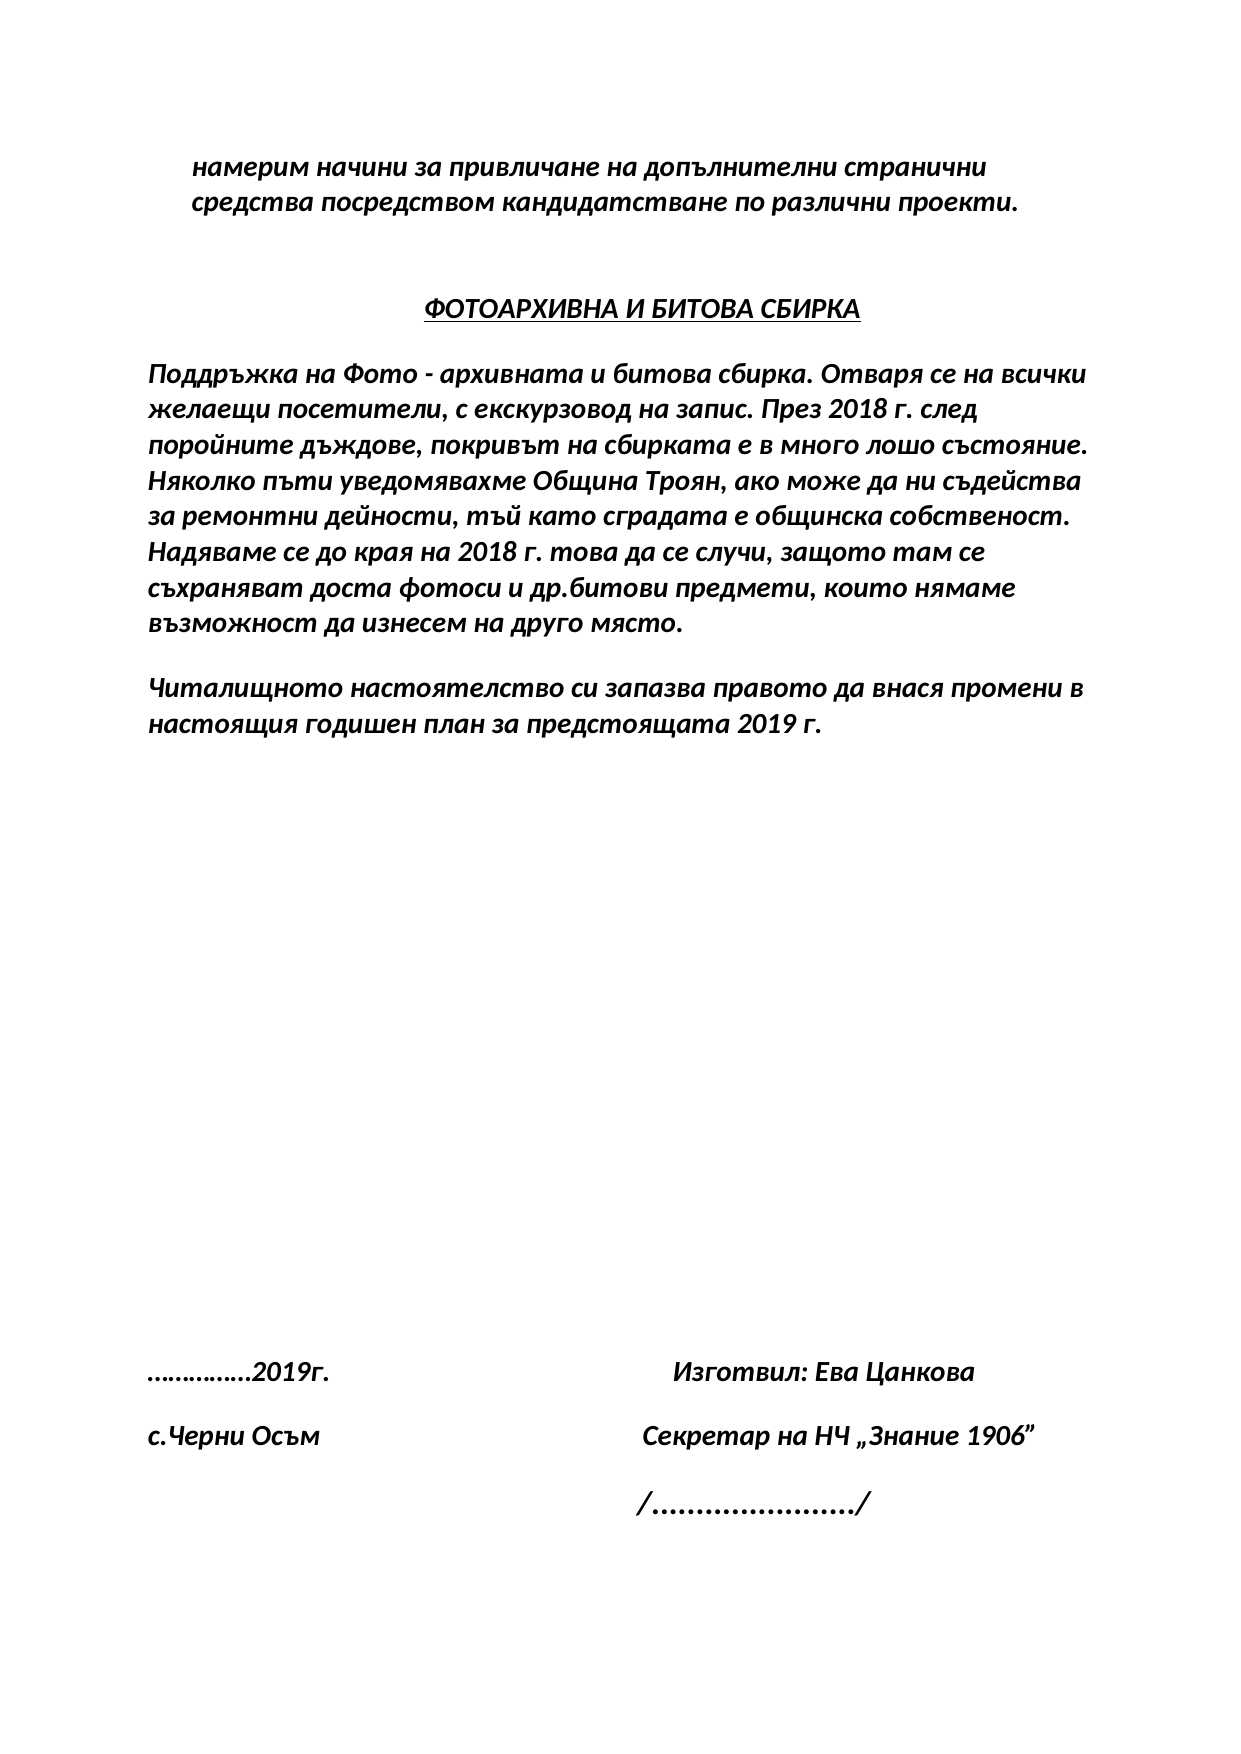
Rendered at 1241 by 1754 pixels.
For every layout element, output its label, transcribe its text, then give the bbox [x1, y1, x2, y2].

text Читалищното настоятелство си запазва правото да внася промени в настоящия годишен план за предстоящата 2019 г. [148, 669, 1093, 740]
text Поддръжка на Фото - архивната и битова сбирка. Отваря се на всички желаещи посетители, с екскурзовод на запис. През 2018 г. след поройните дъждове, покривът на сбирката е в много лошо състояние. Няколко пъти уведомявахме Община Троян, ако може да ни съдейства за ремонтни дейности, тъй като сградата е общинска собственост. Надяваме се до края на 2018 г. това да се случи, защото там се съхраняват доста фотоси и др.битови предмети, които нямаме възможност да изнесем на друго място. [148, 355, 1093, 640]
text с.Черни Осъм Секретар на НЧ „Знание 1906” [148, 1417, 1093, 1453]
text ……………2019г. Изготвил: Ева Цанкова [148, 1353, 1093, 1388]
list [191, 148, 1093, 219]
text /......................./ [148, 1482, 1093, 1523]
list ФОТОАРХИВНА И БИТОВА СБИРКА [191, 290, 1093, 326]
